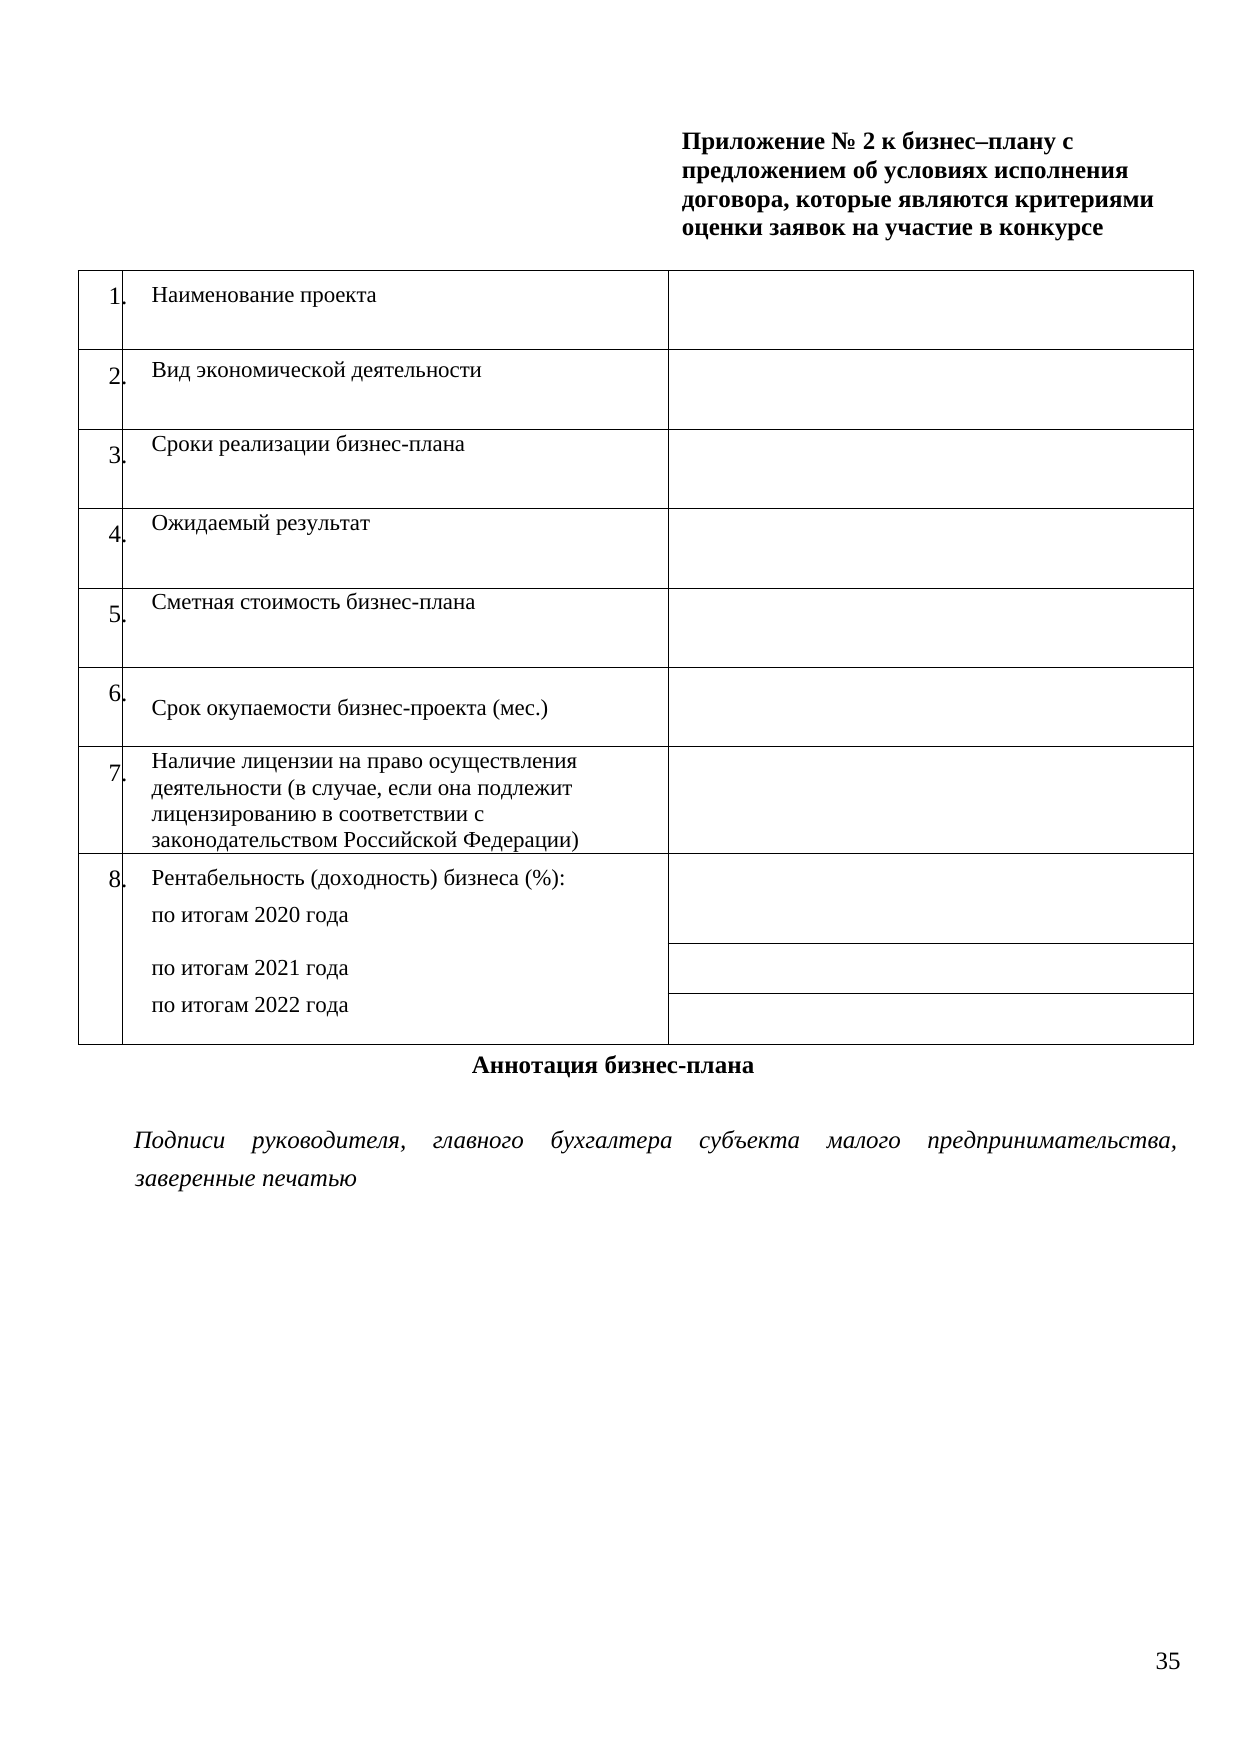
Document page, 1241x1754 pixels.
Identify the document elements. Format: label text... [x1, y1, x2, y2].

table_cell [669, 854, 1193, 942]
table_cell [669, 509, 1193, 587]
table_cell Ожидаемый результат [123, 509, 668, 587]
table_cell [669, 944, 1193, 993]
table_cell Наличие лицензии на право осуществления деятельности (в случае, если она подлежит лицензированию в соответствии с законодательством Российской Федерации) [123, 747, 668, 853]
subtitle Подписи руководителя, главного бухгалтера субъекта малого предпринимательства, заверенные печатью [133, 1117, 1180, 1192]
table_header [79, 271, 122, 349]
table_cell по итогам 2021 года по итогам 2022 года [123, 943, 668, 1044]
table_cell Сроки реализации бизнес-плана [123, 430, 668, 508]
table_cell Сметная стоимость бизнес-плана [123, 589, 668, 667]
table_header Наименование проекта [123, 271, 668, 349]
table_header [669, 271, 1193, 349]
table_cell [79, 668, 122, 746]
table_cell [79, 350, 122, 429]
table_cell [669, 747, 1193, 853]
table_cell [79, 747, 122, 853]
text Приложение № 2 к бизнес–плану с предложением об условиях исполнения договора, которые являются критериями оценки заявок на участие в конкурсе [682, 126, 1180, 241]
table_cell [79, 854, 122, 1044]
table_cell Срок окупаемости бизнес-проекта (мес.) [123, 668, 668, 746]
table_cell Вид экономической деятельности [123, 350, 668, 429]
text Аннотация бизнес-плана [46, 1051, 1180, 1079]
table_cell [669, 668, 1193, 746]
table_cell [669, 430, 1193, 508]
table_cell [79, 589, 122, 667]
table_cell [669, 994, 1193, 1044]
table_cell [79, 509, 122, 587]
table_cell Рентабельность (доходность) бизнеса (%): по итогам 2020 года [123, 854, 668, 942]
table_cell [669, 350, 1193, 429]
table_cell [79, 430, 122, 508]
table_cell [669, 589, 1193, 667]
